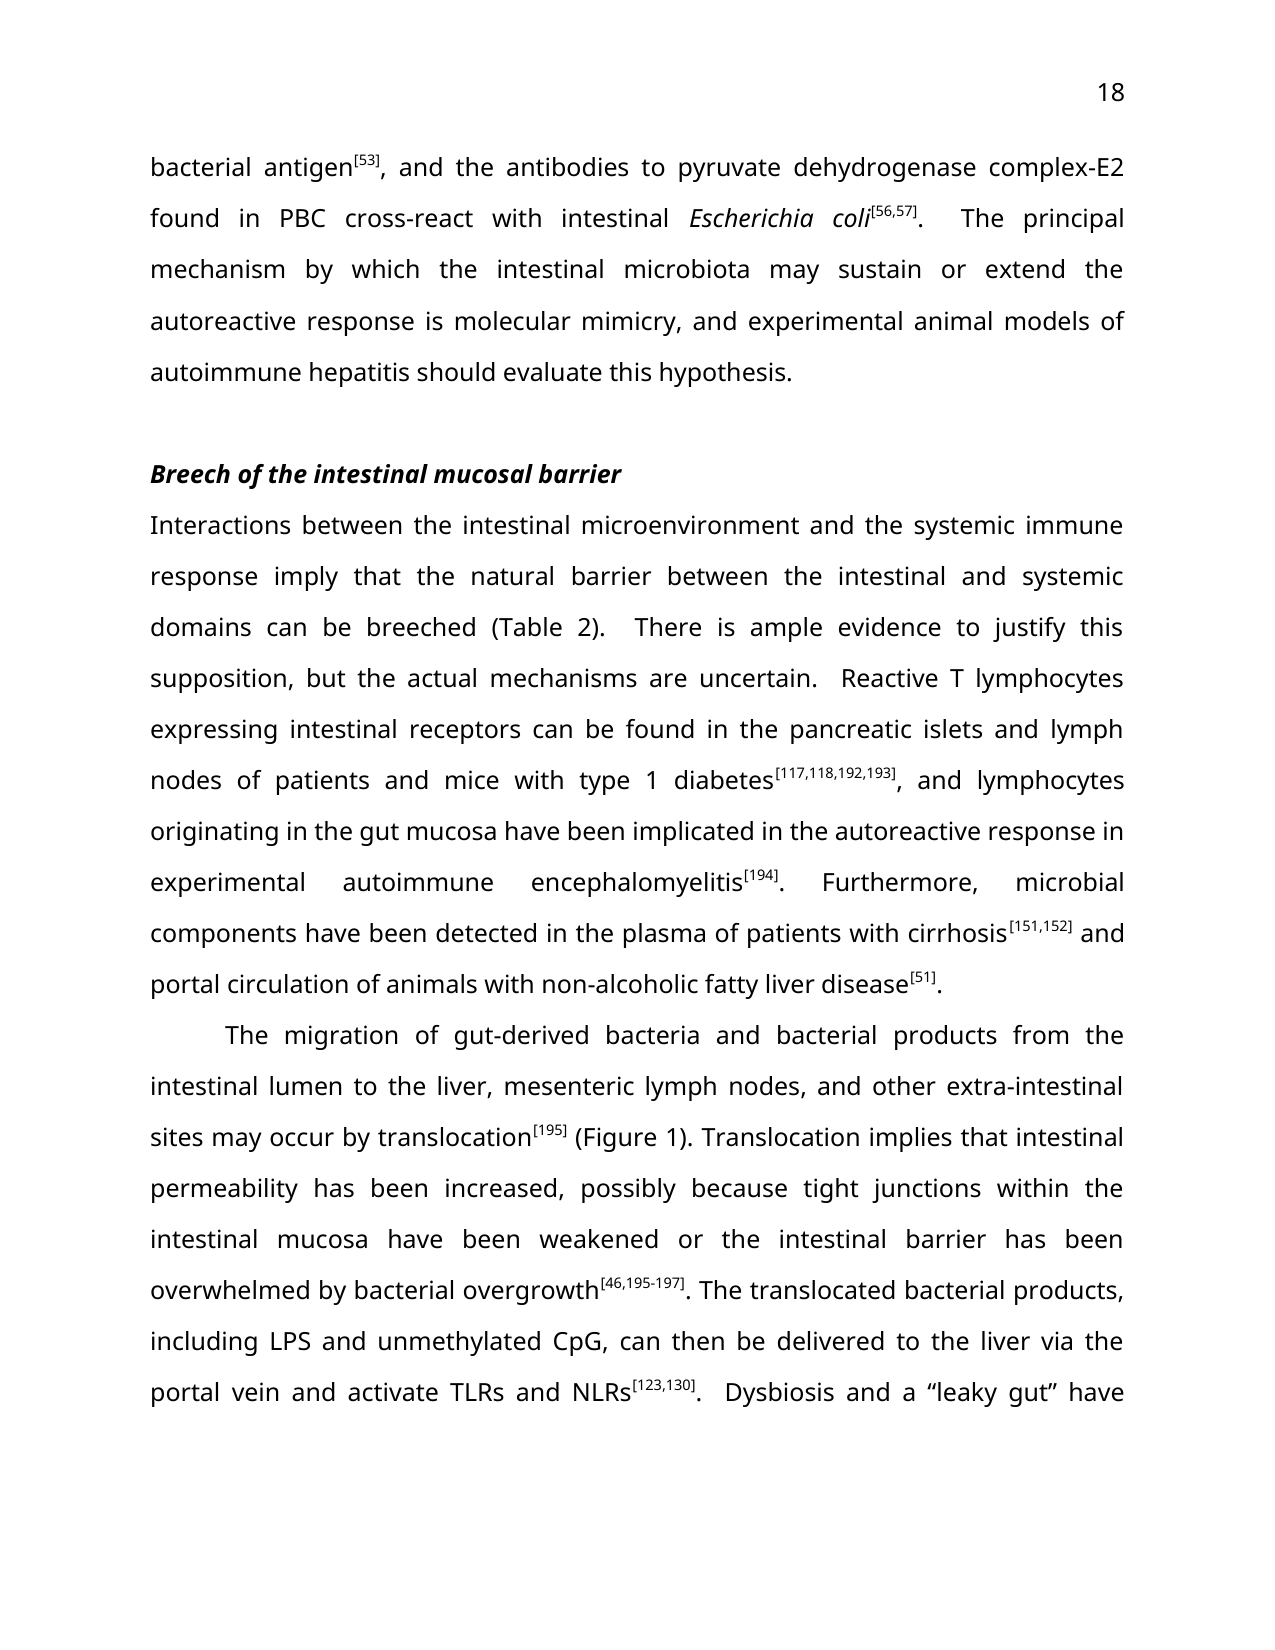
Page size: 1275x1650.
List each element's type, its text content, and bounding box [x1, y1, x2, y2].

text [150, 150, 1125, 388]
text Breech of the intestinal mucosal barrier [150, 456, 1125, 490]
text Interactions between the intestinal microenvironment and the systemic immune response imply that the natural barrier between the intestinal and systemic domains can be breeched (Table 2). There is ample evidence to justify this supposition, but the actual mechanisms are uncertain. Reactive T lymphocytes expressing intestinal receptors can be found in the pancreatic islets and lymph nodes of patients and mice with type 1 diabetes[117,118,192,193], and lymphocytes originating in the gut mucosa have been implicated in the autoreactive response in experimental autoimmune encephalomyelitis[194]. Furthermore, microbial components have been detected in the plasma of patients with cirrhosis[151,152] and portal circulation of animals with non-alcoholic fatty liver disease[51]. [150, 507, 1125, 1001]
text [150, 1018, 1125, 1409]
